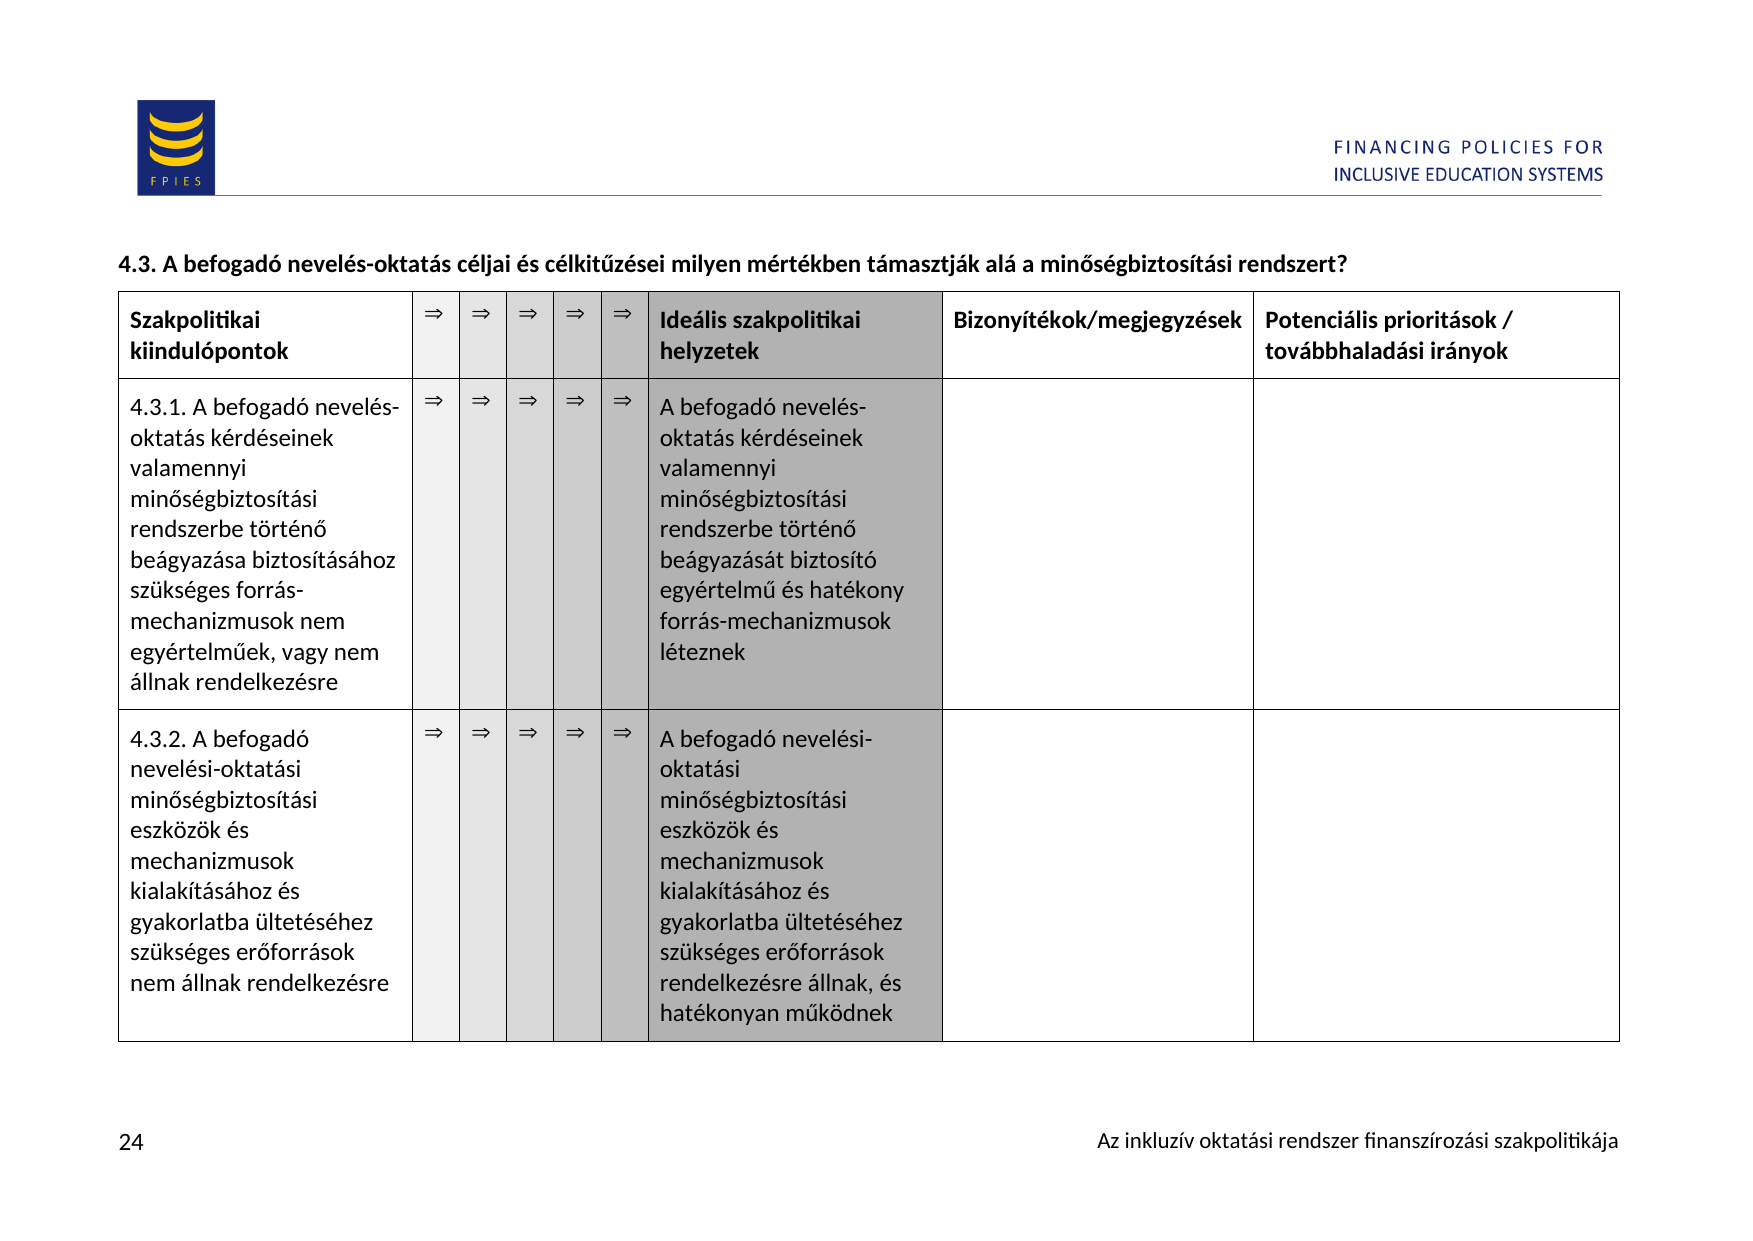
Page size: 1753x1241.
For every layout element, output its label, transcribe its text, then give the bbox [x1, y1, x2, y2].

subtitle 4.3. A befogadó nevelés-oktatás céljai és célkitűzései milyen mértékben támasztják alá a minőségbiztosítási rendszert? [118, 248, 1619, 278]
table_header [507, 292, 553, 378]
table_cell [602, 379, 648, 709]
table_cell A befogadó nevelés-oktatás kérdéseinek valamennyi minőségbiztosítási rendszerbe történő beágyazását biztosító egyértelmű és hatékony forrás-mechanizmusok léteznek [649, 379, 942, 709]
table_header Bizonyítékok/megjegyzések [943, 292, 1253, 378]
table_cell 4.3.2. A befogadó nevelési-oktatási minőségbiztosítási eszközök és mechanizmusok kialakításához és gyakorlatba ültetéséhez szükséges erőforrások nem állnak rendelkezésre [119, 710, 412, 1041]
table_header [460, 292, 506, 378]
table_cell [507, 710, 553, 1041]
table_cell [554, 710, 601, 1041]
table_cell [413, 379, 459, 709]
picture [118, 73, 1620, 220]
table_header [602, 292, 648, 378]
table_cell [943, 379, 1253, 709]
table_cell [413, 710, 459, 1041]
table_cell [554, 379, 601, 709]
table_cell [1254, 710, 1619, 1041]
table_header [554, 292, 601, 378]
table_cell [602, 710, 648, 1041]
table_cell [507, 379, 553, 709]
table_header Szakpolitikai kiindulópontok [119, 292, 412, 378]
table_cell [1254, 379, 1619, 709]
table_header Ideális szakpolitikai helyzetek [649, 292, 942, 378]
table_cell [460, 379, 506, 709]
table_cell [943, 710, 1253, 1041]
table_cell A befogadó nevelési-oktatási minőségbiztosítási eszközök és mechanizmusok kialakításához és gyakorlatba ültetéséhez szükséges erőforrások rendelkezésre állnak, és hatékonyan működnek [649, 710, 942, 1041]
table_cell [460, 710, 506, 1041]
table_cell 4.3.1. A befogadó nevelés-oktatás kérdéseinek valamennyi minőségbiztosítási rendszerbe történő beágyazása biztosításához szükséges forrás-mechanizmusok nem egyértelműek, vagy nem állnak rendelkezésre [119, 379, 412, 709]
table_header Potenciális prioritások / továbbhaladási irányok [1254, 292, 1619, 378]
table_header [413, 292, 459, 378]
